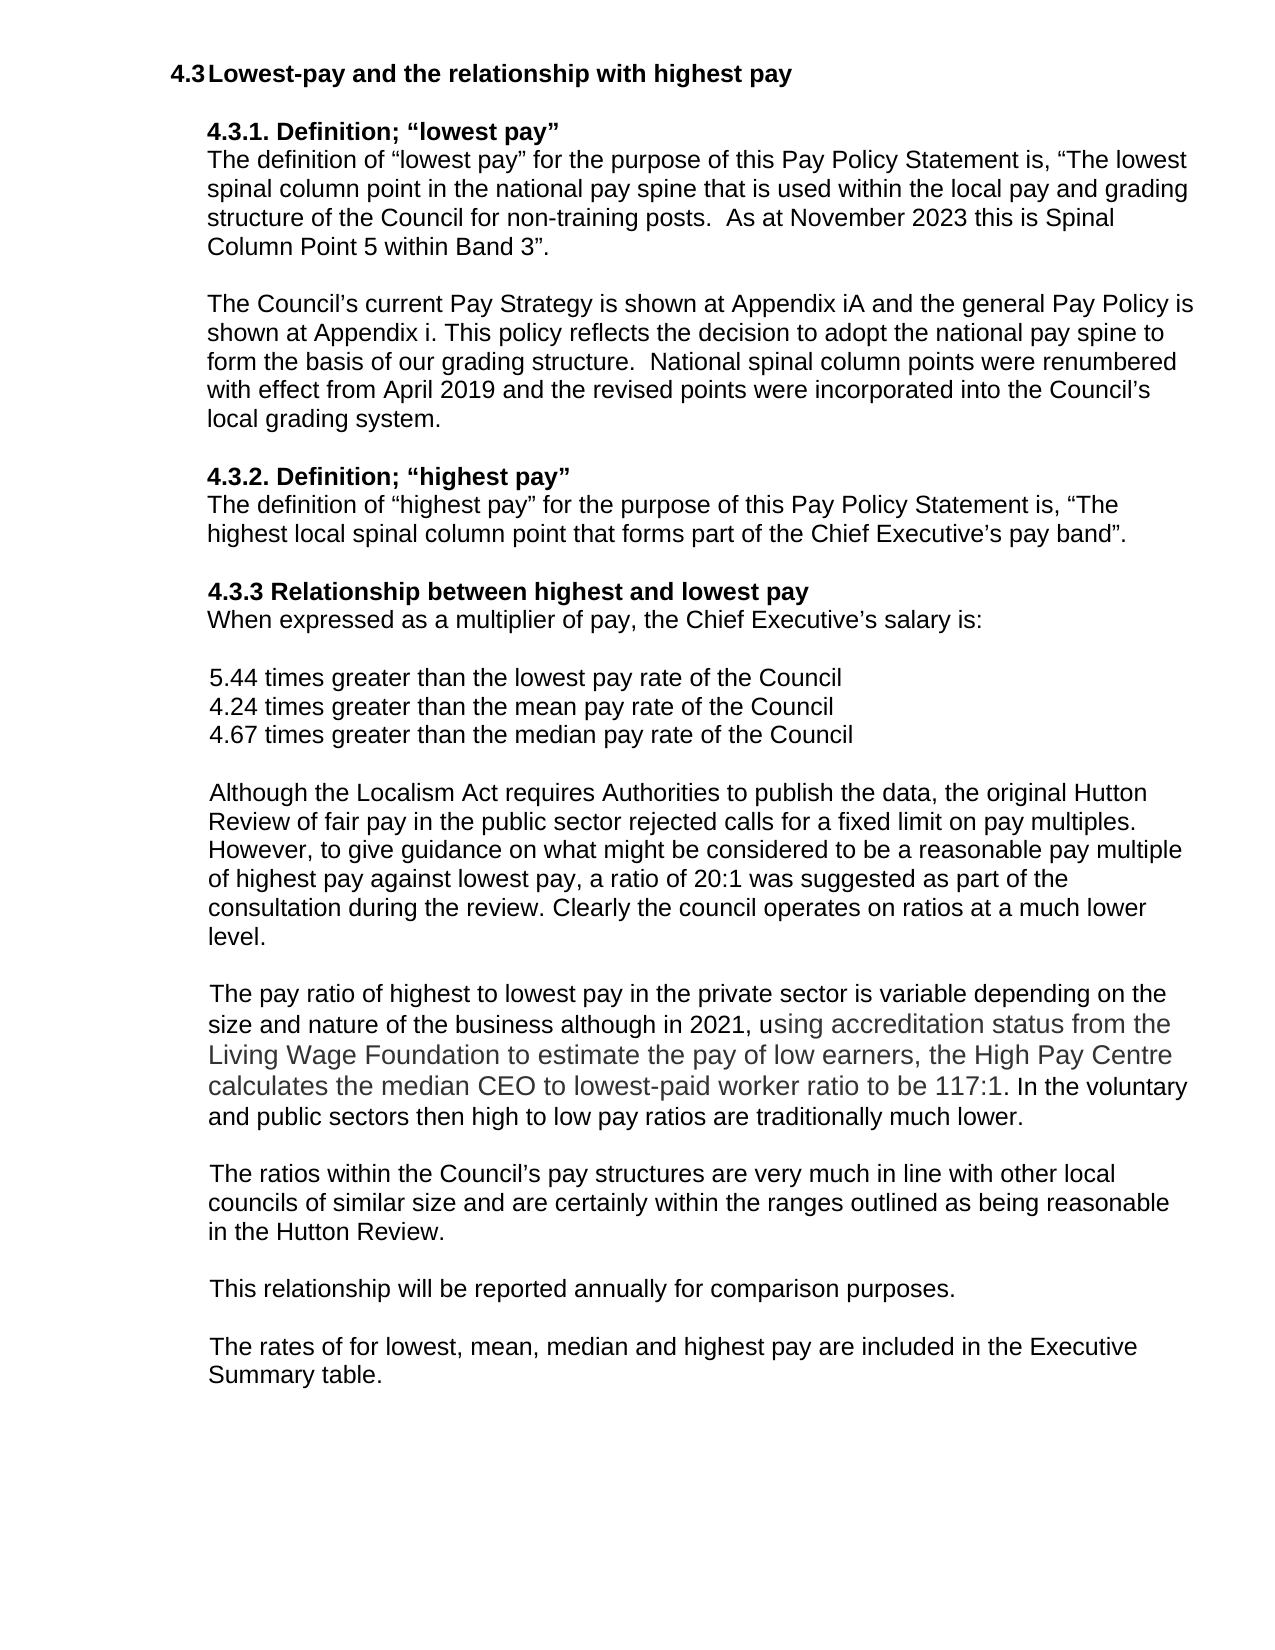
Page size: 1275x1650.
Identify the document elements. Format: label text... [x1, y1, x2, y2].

text Although the Localism Act requires Authorities to publish the data, the original Hutton Review of fair pay in the public sector rejected calls for a fixed limit on pay multiples. However, to give guidance on what might be considered to be a reasonable pay multiple of highest pay against lowest pay, a ratio of 20:1 was suggested as part of the consultation during the review. Clearly the council operates on ratios at a much lower level. [208, 778, 1196, 950]
text When expressed as a multiplier of pay, the Chief Executive’s salary is: [207, 605, 1196, 634]
text 4.3.2. Definition; “highest pay” [207, 462, 1196, 490]
text 4.67 times greater than the median pay rate of the Council [208, 720, 1196, 749]
text 4.3.1. Definition; “lowest pay” [207, 117, 1196, 145]
text The definition of “lowest pay” for the purpose of this Pay Policy Statement is, “The lowest spinal column point in the national pay spine that is used within the local pay and grading structure of the Council for non-training posts. As at November 2023 this is Spinal Column Point 5 within Band 3”. [207, 145, 1196, 260]
text This relationship will be reported annually for comparison purposes. [208, 1274, 1196, 1303]
text The definition of “highest pay” for the purpose of this Pay Policy Statement is, “The highest local spinal column point that forms part of the Chief Executive’s pay band”. [207, 490, 1196, 548]
text The Council’s current Pay Strategy is shown at Appendix iA and the general Pay Policy is shown at Appendix i. This policy reflects the decision to adopt the national pay spine to form the basis of our grading structure. National spinal column points were renumbered with effect from April 2019 and the revised points were incorporated into the Council’s local grading system. [207, 289, 1196, 433]
text The rates of for lowest, mean, median and highest pay are included in the Executive Summary table. [208, 1332, 1196, 1389]
text 4.3.3 Relationship between highest and lowest pay [170, 577, 1196, 605]
text The ratios within the Council’s pay structures are very much in line with other local councils of similar size and are certainly within the ranges outlined as being reasonable in the Hutton Review. [208, 1159, 1196, 1245]
text 5.44 times greater than the lowest pay rate of the Council [208, 663, 1196, 692]
text 4.24 times greater than the mean pay rate of the Council [208, 692, 1196, 720]
text The pay ratio of highest to lowest pay in the private sector is variable depending on the size and nature of the business although in 2021, using accreditation status from the Living Wage Foundation to estimate the pay of low earners, the High Pay Centre calculates the median CEO to lowest-paid worker ratio to be 117:1. In the voluntary and public sectors then high to low pay ratios are traditionally much lower. [208, 979, 1196, 1130]
list Lowest-pay and the relationship with highest pay [170, 59, 1196, 88]
